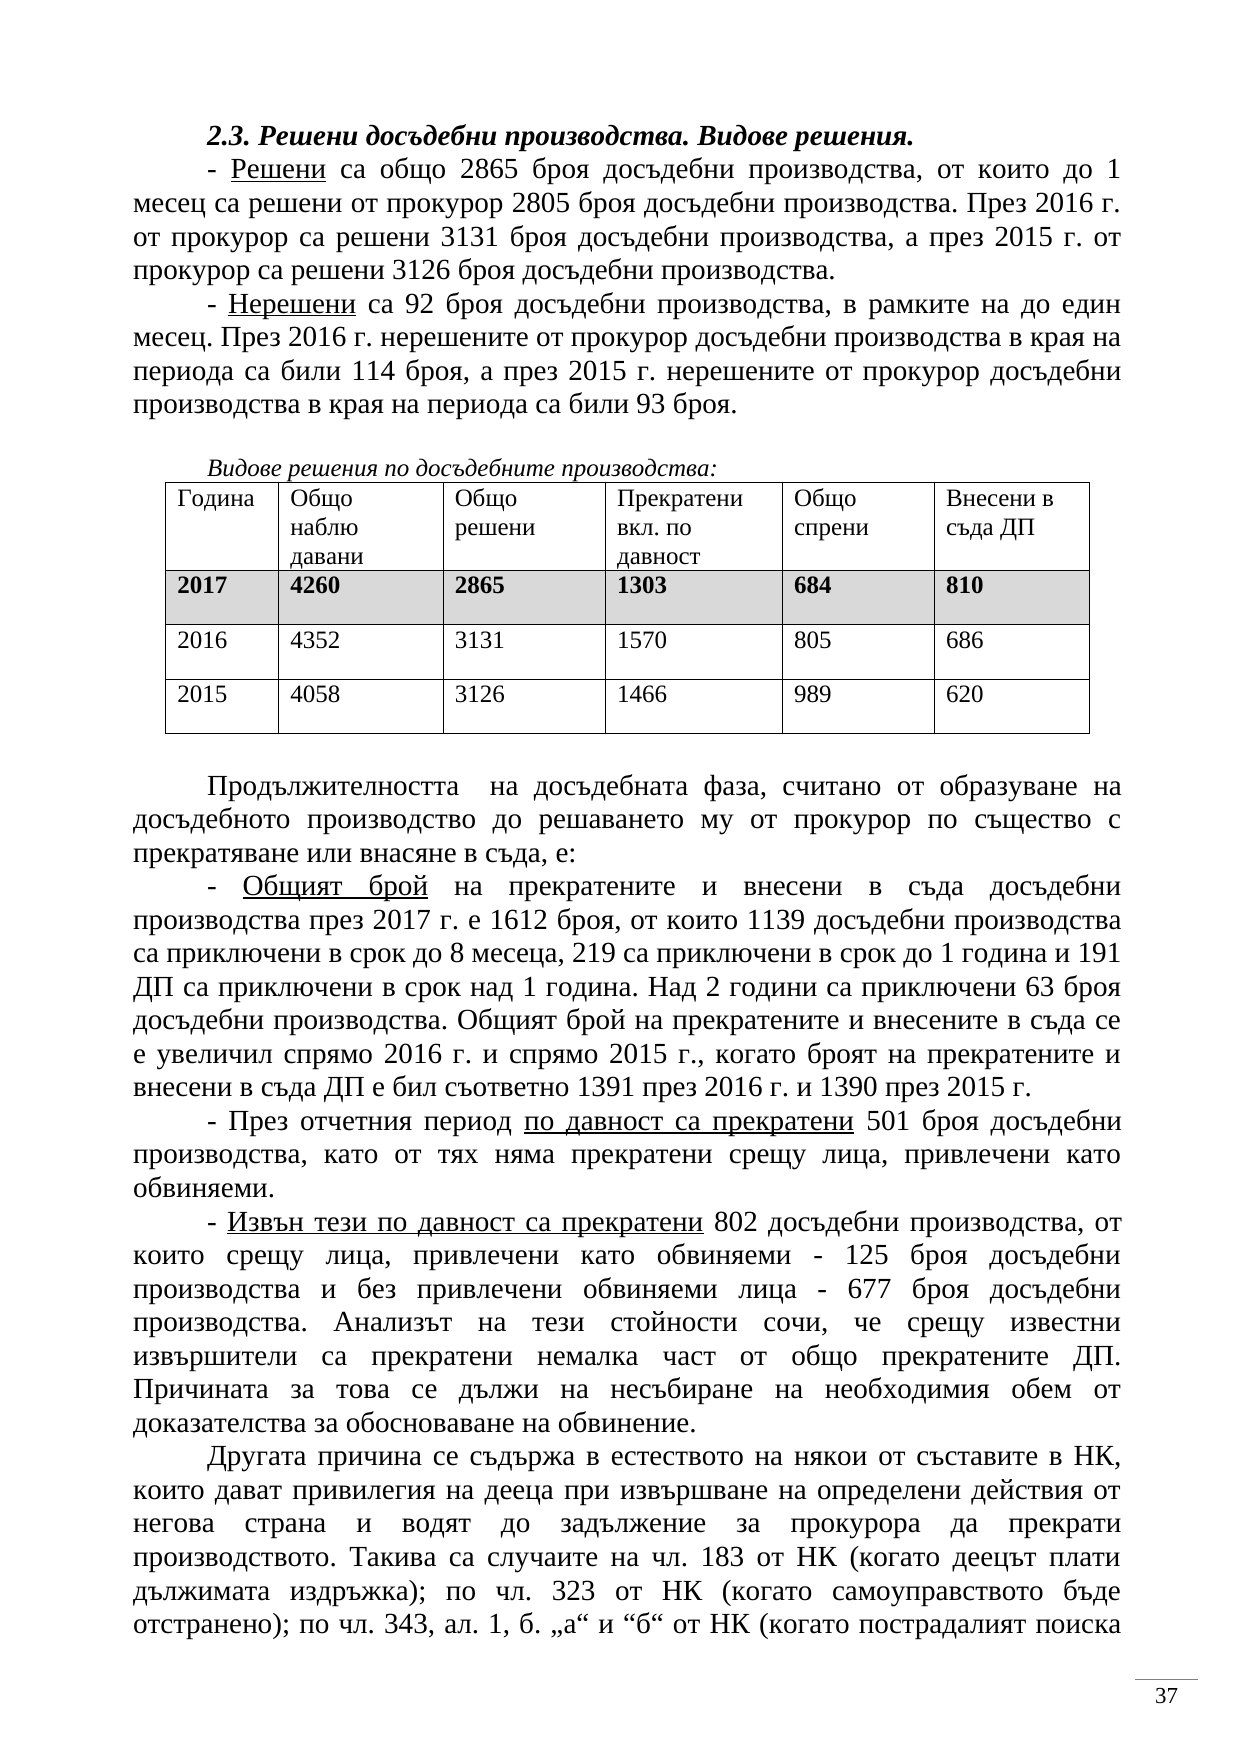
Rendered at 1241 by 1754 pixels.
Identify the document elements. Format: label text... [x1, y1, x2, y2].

table_header Внесени в съда ДП [935, 483, 1089, 569]
table_cell 620 [935, 680, 1089, 733]
text - През отчетния период по давност са прекратени 501 броя досъдебни производства, като от тях няма прекратени срещу лица, привлечени като обвиняеми. [133, 1103, 1122, 1204]
table_cell 1570 [606, 625, 782, 678]
text Продължителността на досъдебната фаза, считано от образуване на досъдебното производство до решаването му от прокурор по същество с прекратяване или внасяне в съда, е: [133, 768, 1122, 868]
table_cell 4352 [279, 625, 443, 678]
table_cell 686 [935, 625, 1089, 678]
table_header Прекратени вкл. по давност [606, 483, 782, 569]
table_cell 4260 [279, 571, 443, 624]
table_cell 2015 [166, 680, 278, 733]
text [133, 1438, 1122, 1640]
table_cell 1303 [606, 571, 782, 624]
table_header Година [166, 483, 278, 569]
table_cell 989 [783, 680, 934, 733]
table_cell 805 [783, 625, 934, 678]
table_cell 2016 [166, 625, 278, 678]
text 2.3. Решени досъдебни производства. Видове решения. [133, 118, 1122, 152]
text - Извън тези по давност са прекратени 802 досъдебни производства, от които срещу лица, привлечени като обвиняеми - 125 броя досъдебни производства и без привлечени обвиняеми лица - 677 броя досъдебни производства. Анализът на тези стойности сочи, че срещу известни извършители са прекратени немалка част от общо прекратените ДП. Причината за това се дължи на несъбиране на необходимия обем от доказателства за обосноваване на обвинение. [133, 1204, 1122, 1438]
table_header Общо решени [444, 483, 605, 569]
table_cell 4058 [279, 680, 443, 733]
table_cell 2865 [444, 571, 605, 624]
text Видове решения по досъдебните производства: [133, 453, 1122, 482]
text - Нерешени са 92 броя досъдебни производства, в рамките на до един месец. През 2016 г. нерешените от прокурор досъдебни производства в края на периода са били 114 броя, а през 2015 г. нерешените от прокурор досъдебни производства в края на периода са били 93 броя. [133, 286, 1122, 420]
text - Общият брой на прекратените и внесени в съда досъдебни производства през 2017 г. е 1612 броя, от които 1139 досъдебни производства са приключени в срок до 8 месеца, 219 са приключени в срок до 1 година и 191 ДП са приключени в срок над 1 година. Над 2 години са приключени 63 броя досъдебни производства. Общият брой на прекратените и внесените в съда се е увеличил спрямо 2016 г. и спрямо 2015 г., когато броят на прекратените и внесени в съда ДП е бил съответно 1391 през 2016 г. и 1390 през 2015 г. [133, 868, 1122, 1103]
table_cell 3126 [444, 680, 605, 733]
table_cell 3131 [444, 625, 605, 678]
table_cell 2017 [166, 571, 278, 624]
table_cell 1466 [606, 680, 782, 733]
table_cell 810 [935, 571, 1089, 624]
table_header Общо спрени [783, 483, 934, 569]
table_cell 684 [783, 571, 934, 624]
table_header Общо наблюдавани [279, 483, 443, 569]
text - Решени са общо 2865 броя досъдебни производства, от които до 1 месец са решени от прокурор 2805 броя досъдебни производства. През 2016 г. от прокурор са решени 3131 броя досъдебни производства, а през 2015 г. от прокурор са решени 3126 броя досъдебни производства. [133, 152, 1122, 286]
